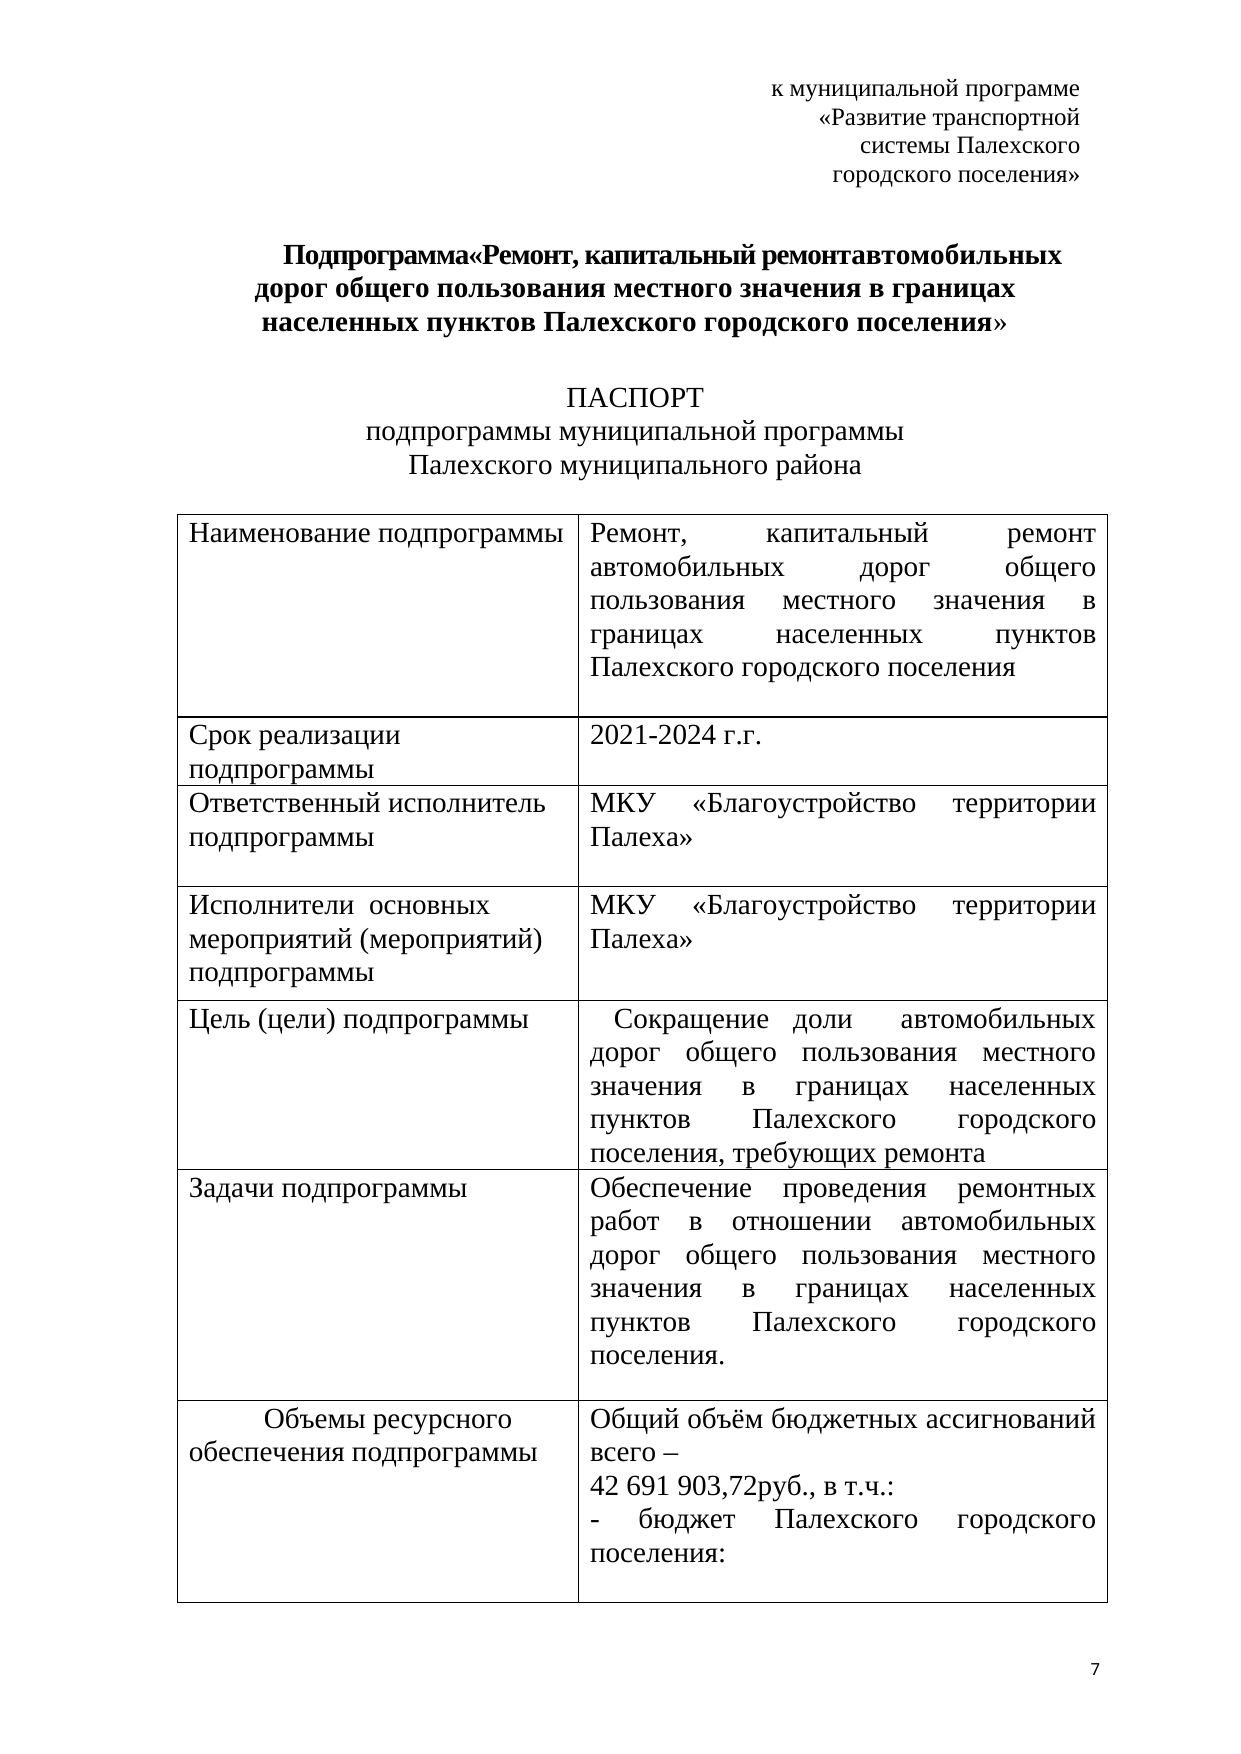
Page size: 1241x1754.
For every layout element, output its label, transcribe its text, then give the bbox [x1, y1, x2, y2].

text Палехского муниципального района [177, 447, 1093, 481]
table_header Наименование подпрограммы [178, 515, 578, 716]
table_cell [178, 1401, 578, 1602]
table_cell Ответственный исполнитель подпрограммы [178, 786, 578, 886]
table_cell МКУ «Благоустройство территории Палеха» [579, 786, 1107, 886]
table_cell Цель (цели) подпрограммы [178, 1001, 578, 1169]
table_cell Срок реализации подпрограммы [178, 718, 578, 784]
table_header Ремонт, капитальный ремонт автомобильных дорог общего пользования местного значения в границах населенных пунктов Палехского городского поселения [579, 515, 1107, 716]
text Подпрограмма«Ремонт, капитальный ремонтавтомобильных дорог общего пользования местного значения в границах населенных пунктов Палехского городского поселения» [177, 237, 1093, 337]
text подпрограммы муниципальной программы [177, 413, 1093, 447]
text ПАСПОРТ [177, 380, 1093, 413]
table_cell Сокращение доли автомобильных дорог общего пользования местного значения в границах населенных пунктов Палехского городского поселения, требующих ремонта [579, 1001, 1107, 1169]
table_cell Исполнители основных мероприятий (мероприятий) подпрограммы [178, 887, 578, 1000]
table_cell Задачи подпрограммы [178, 1170, 578, 1400]
table_cell МКУ «Благоустройство территории Палеха» [579, 887, 1107, 1000]
table_cell 2021-2024 г.г. [579, 718, 1107, 784]
text к муниципальной программе «Развитие транспортной системы Палехского городского поселения» [752, 74, 1080, 188]
table_cell Обеспечение проведения ремонтных работ в отношении автомобильных дорог общего пользования местного значения в границах населенных пунктов Палехского городского поселения. [579, 1170, 1107, 1400]
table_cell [579, 1401, 1107, 1602]
